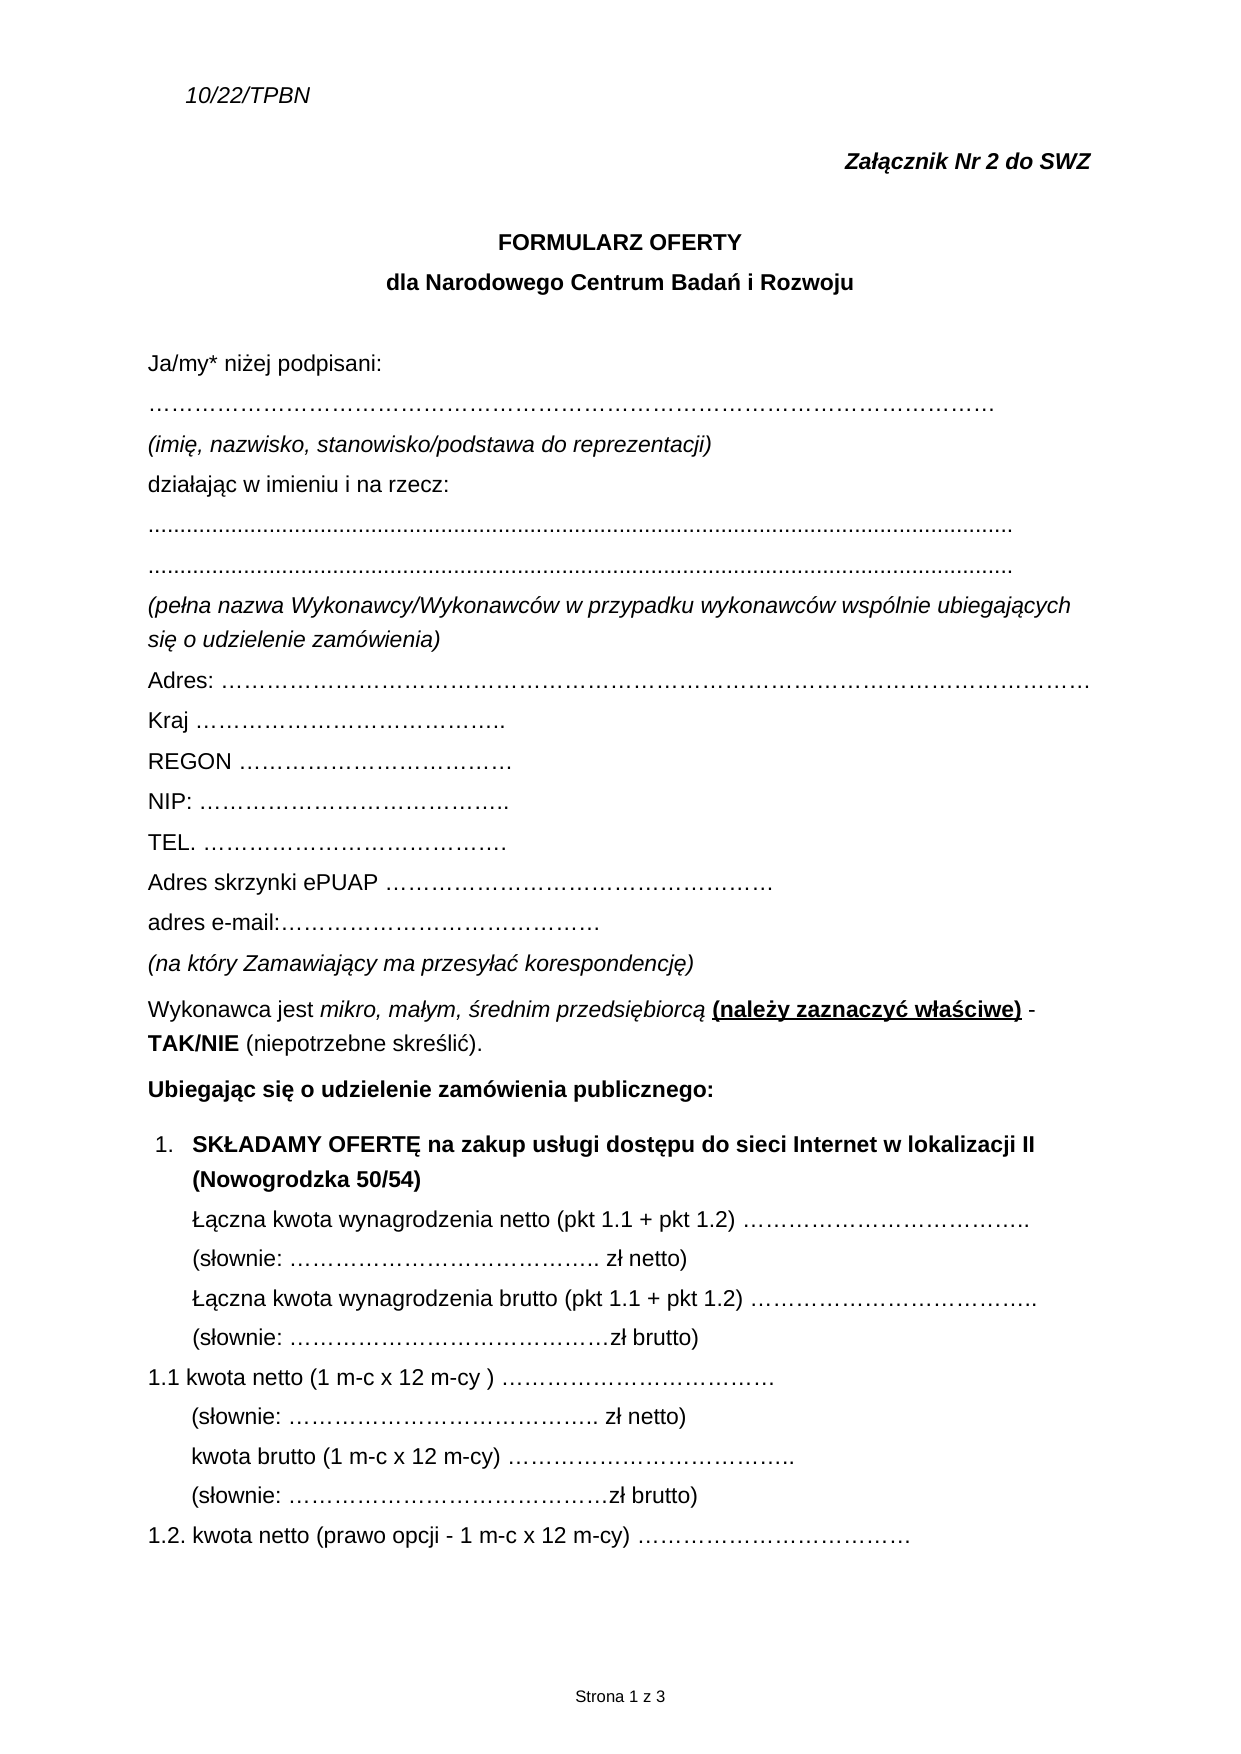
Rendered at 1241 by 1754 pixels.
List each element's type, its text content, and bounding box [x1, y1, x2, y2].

list kwota brutto (1 m-c x 12 m-cy) ……………………………….. [191, 1443, 1048, 1469]
text FORMULARZ OFERTY [148, 228, 1092, 255]
text REGON ……………………………… [148, 748, 1092, 774]
text ........................................................................................................................................ [148, 552, 1092, 578]
text ........................................................................................................................................ [148, 511, 1092, 538]
list (słownie: ………………………………….. zł netto) [191, 1403, 1048, 1430]
text (na który Zamawiający ma przesyłać korespondencję) [148, 950, 1092, 976]
text NIP: ………………………………….. [148, 788, 1092, 814]
text Wykonawca jest mikro, małym, średnim przedsiębiorcą (należy zaznaczyć właściwe) - TAK/NIE (niepotrzebne skreślić). [148, 996, 1092, 1056]
text 1.1 kwota netto (1 m-c x 12 m-cy ) ……………………………… [148, 1364, 1048, 1390]
list (słownie: ………………………………….. zł netto) [192, 1245, 1048, 1272]
list Łączna kwota wynagrodzenia brutto (pkt 1.1 + pkt 1.2) ……………………………….. [192, 1285, 1048, 1311]
text TEL. …………………………………. [148, 828, 1092, 855]
text działając w imieniu i na rzecz: [148, 471, 1092, 497]
text Adres skrzynki ePUAP …………………………………………… [148, 869, 1092, 895]
text (imię, nazwisko, stanowisko/podstawa do reprezentacji) [148, 431, 1092, 457]
text ………………………………………………………………………………………………… [148, 390, 1092, 417]
text (pełna nazwa Wykonawcy/Wykonawców w przypadku wykonawców wspólnie ubiegających się o udzielenie zamówienia) [148, 592, 1092, 653]
list Łączna kwota wynagrodzenia netto (pkt 1.1 + pkt 1.2) ……………………………….. [192, 1206, 1048, 1232]
title Załącznik Nr 2 do SWZ [148, 148, 1092, 174]
text Ubiegając się o udzielenie zamówienia publicznego: [148, 1076, 1093, 1103]
list SKŁADAMY OFERTĘ na zakup usługi dostępu do sieci Internet w lokalizacji II (Nowogrodzka 50/54) [154, 1131, 1092, 1192]
text adres e-mail:…………………………………… [148, 909, 1092, 936]
text 1.2. kwota netto (prawo opcji - 1 m-c x 12 m-cy) ……………………………… [148, 1522, 1048, 1548]
list (słownie: ……………………………………zł brutto) [192, 1324, 1092, 1351]
list (słownie: ……………………………………zł brutto) [191, 1482, 1092, 1509]
title dla Narodowego Centrum Badań i Rozwoju [148, 269, 1092, 295]
text Kraj ………………………………….. [148, 707, 1092, 734]
text Ja/my* niżej podpisani: [148, 350, 1092, 376]
text Adres: …………………………………………………………………………………………………… [148, 667, 1092, 693]
